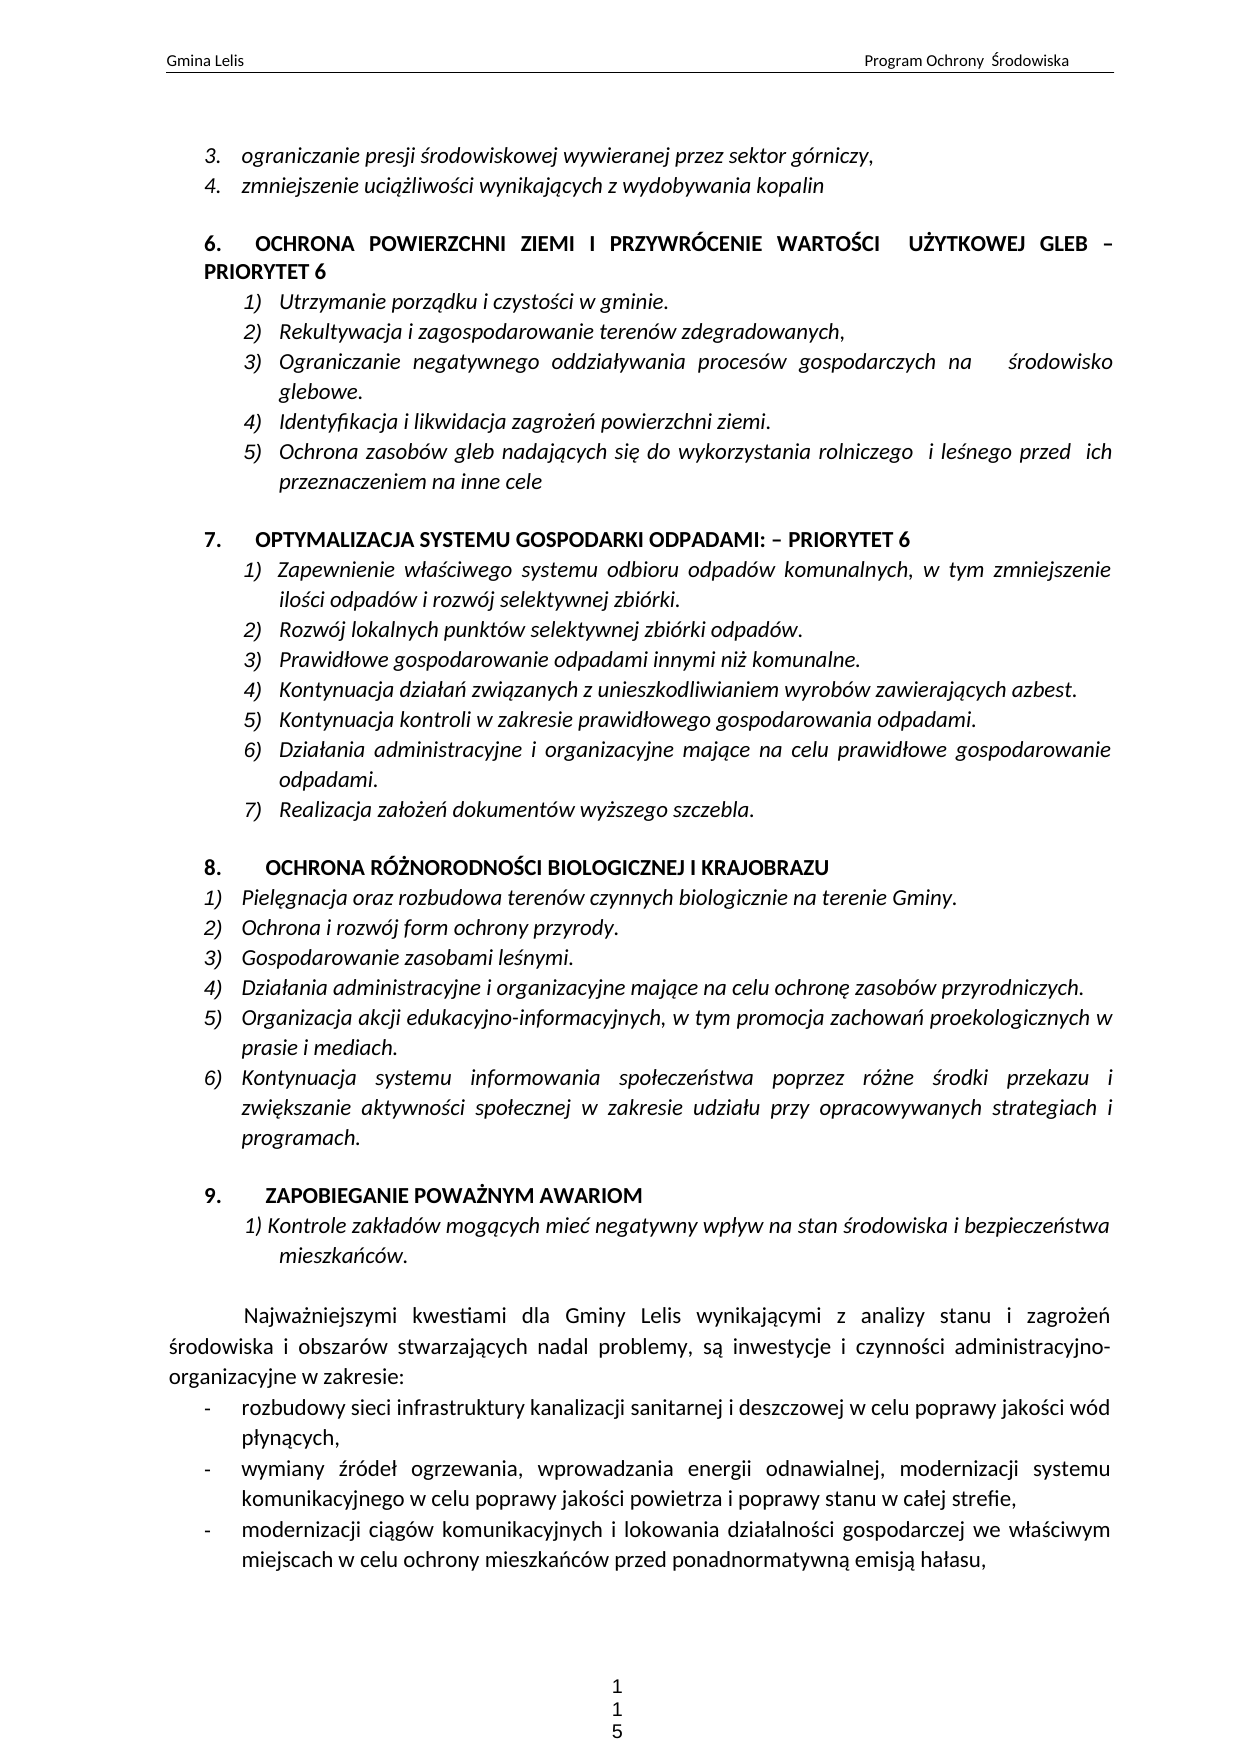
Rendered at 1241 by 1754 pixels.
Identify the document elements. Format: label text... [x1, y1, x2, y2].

text Najważniejszymi kwestiami dla Gminy Lelis wynikającymi z analizy stanu i zagrożeń środowiska i obszarów stwarzających nadal problemy, są inwestycje i czynności administracyjno-organizacyjne w zakresie: [168, 1299, 1112, 1391]
list Identyfikacja i likwidacja zagrożeń powierzchni ziemi. [243, 405, 1114, 435]
list Zapewnienie właściwego systemu odbioru odpadów komunalnych, w tym zmniejszenie ilości odpadów i rozwój selektywnej zbiórki. [243, 553, 1112, 613]
list Kontynuacja działań związanych z unieszkodliwianiem wyrobów zawierających azbest. [243, 673, 1112, 703]
list zmniejszenie uciążliwości wynikających z wydobywania kopalin [204, 169, 1110, 199]
list Prawidłowe gospodarowanie odpadami innymi niż komunalne. [243, 643, 1114, 673]
list Kontynuacja systemu informowania społeczeństwa poprzez różne środki przekazu i zwiększanie aktywności społecznej w zakresie udziału przy opracowywanych strategiach i programach. [204, 1061, 1114, 1151]
list Ograniczanie negatywnego oddziaływania procesów gospodarczych na środowisko glebowe. [243, 345, 1114, 405]
list modernizacji ciągów komunikacyjnych i lokowania działalności gospodarczej we właściwym miejscach w celu ochrony mieszkańców przed ponadnormatywną emisją hałasu, [204, 1513, 1112, 1574]
list Działania administracyjne i organizacyjne mające na celu prawidłowe gospodarowanie odpadami. [243, 733, 1112, 793]
list Rozwój lokalnych punktów selektywnej zbiórki odpadów. [243, 613, 1112, 643]
list Rekultywacja i zagospodarowanie terenów zdegradowanych, [243, 315, 1114, 345]
list Utrzymanie porządku i czystości w gminie. [243, 285, 1114, 315]
list Gospodarowanie zasobami leśnymi. [204, 941, 1114, 971]
list rozbudowy sieci infrastruktury kanalizacji sanitarnej i deszczowej w celu poprawy jakości wód płynących, [204, 1391, 1112, 1452]
text 8. OCHRONA RÓŻNORODNOŚCI BIOLOGICZNEJ I KRAJOBRAZU [204, 853, 1114, 881]
text 6. OCHRONA POWIERZCHNI ZIEMI I PRZYWRÓCENIE WARTOŚCI UŻYTKOWEJ GLEB – PRIORYTET 6 [204, 229, 1114, 285]
list Kontynuacja kontroli w zakresie prawidłowego gospodarowania odpadami. [243, 703, 1114, 733]
text 7. Optymalizacja systemu gospodarki odpadami: – PRIORYTET 6 [204, 525, 1114, 553]
list Realizacja założeń dokumentów wyższego szczebla. [243, 793, 1114, 823]
list Ochrona i rozwój form ochrony przyrody. [204, 911, 1114, 941]
text 1) Kontrole zakładów mogących mieć negatywny wpływ na stan środowiska i bezpieczeństwa mieszkańców. [243, 1209, 1112, 1269]
list Pielęgnacja oraz rozbudowa terenów czynnych biologicznie na terenie Gminy. [204, 881, 1114, 911]
list wymiany źródeł ogrzewania, wprowadzania energii odnawialnej, modernizacji systemu komunikacyjnego w celu poprawy jakości powietrza i poprawy stanu w całej strefie, [204, 1452, 1112, 1513]
list ograniczanie presji środowiskowej wywieranej przez sektor górniczy, [204, 139, 1110, 169]
list Organizacja akcji edukacyjno-informacyjnych, w tym promocja zachowań proekologicznych w prasie i mediach. [204, 1001, 1114, 1061]
list Ochrona zasobów gleb nadających się do wykorzystania rolniczego i leśnego przed ich przeznaczeniem na inne cele [243, 435, 1114, 495]
text 9. Zapobieganie poważnym awariOM [204, 1181, 1114, 1209]
list Działania administracyjne i organizacyjne mające na celu ochronę zasobów przyrodniczych. [204, 971, 1114, 1001]
